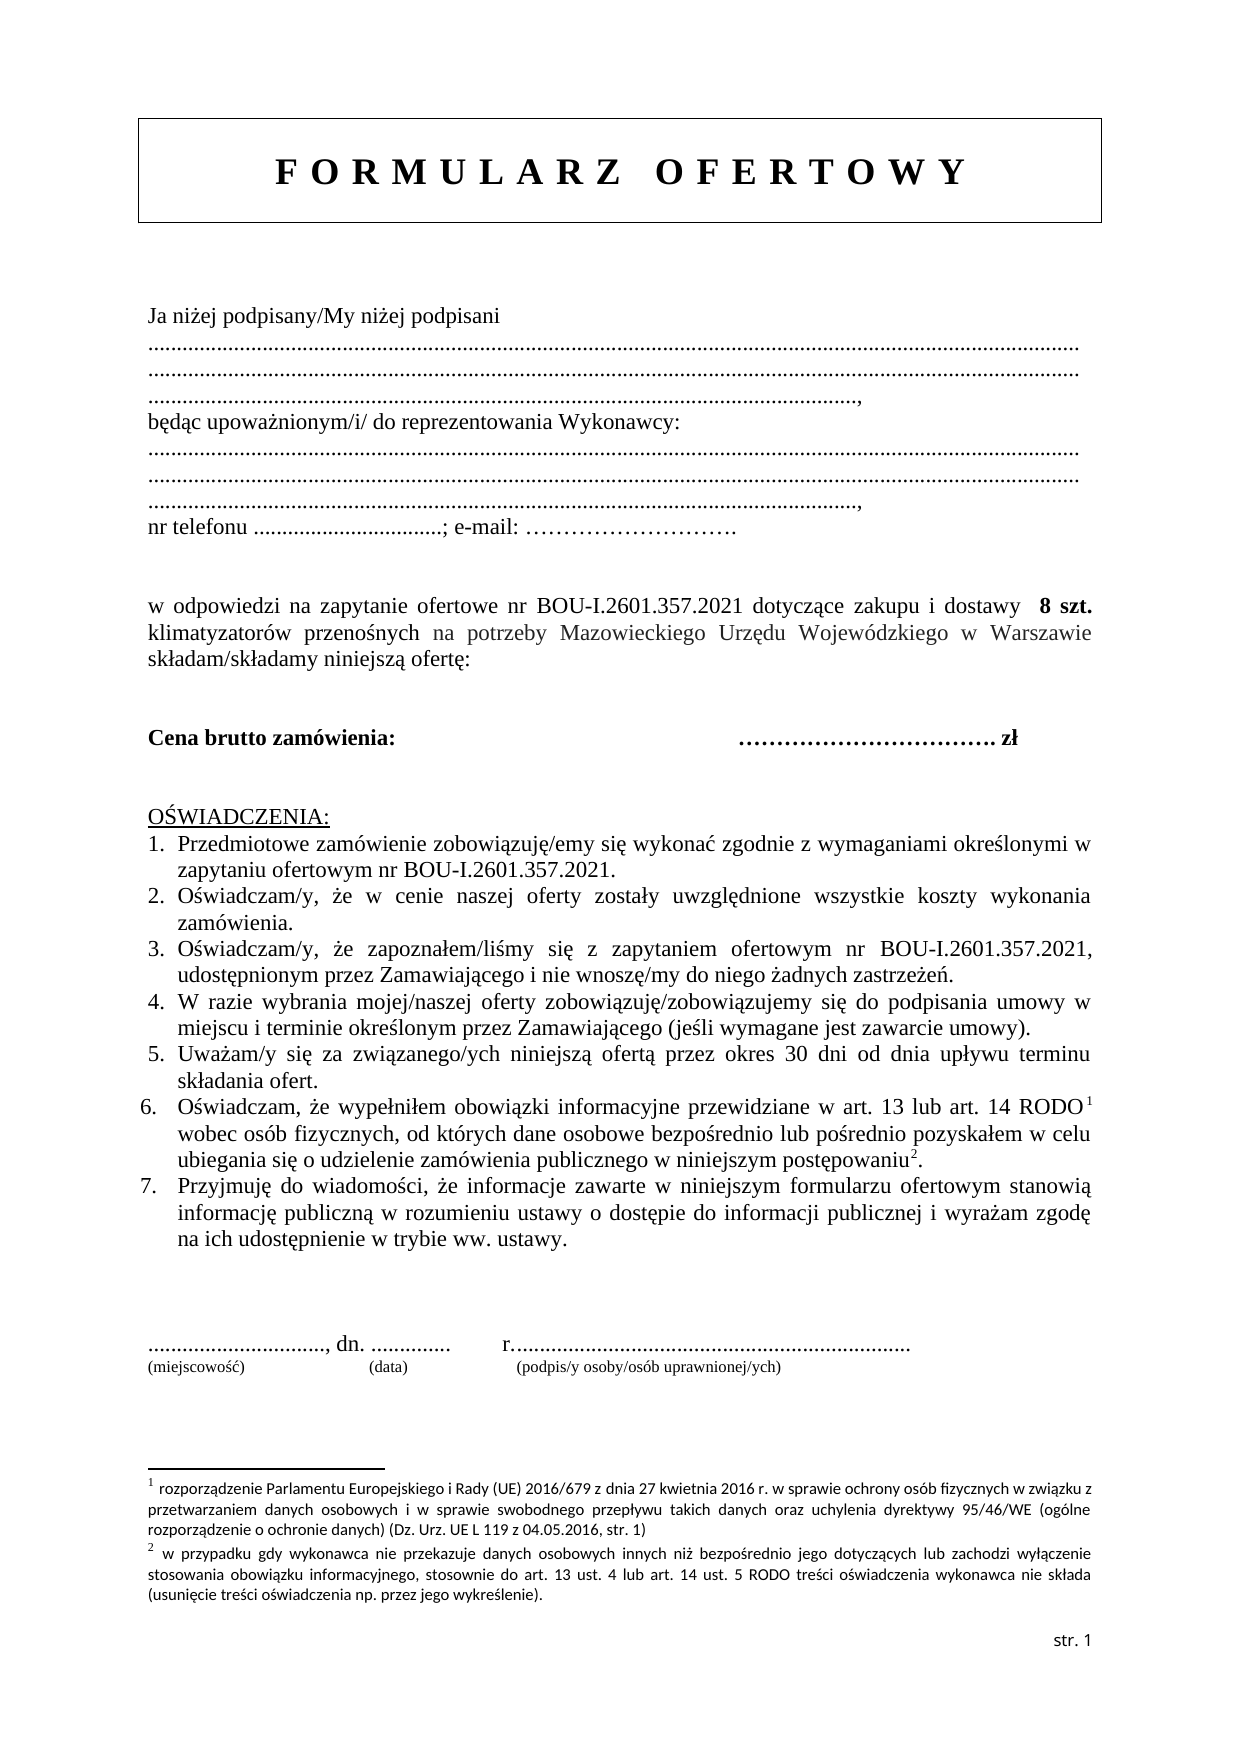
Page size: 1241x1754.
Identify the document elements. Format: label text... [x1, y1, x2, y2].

text Cena brutto zamówienia: ……………………………. zł [148, 724, 1092, 751]
text ................................................................................................................................................................... [148, 355, 1092, 382]
list Przyjmuję do wiadomości, że informacje zawarte w niniejszym formularzu ofertowym stanowią informację publiczną w rozumieniu ustawy o dostępie do informacji publicznej i wyrażam zgodę na ich udostępnienie w trybie ww. ustawy. [140, 1172, 1092, 1251]
text ..............................., dn. .............. r. ..................................................................... [148, 1330, 1092, 1357]
text ............................................................................................................................, [148, 487, 1092, 513]
text Ja niżej podpisany/My niżej podpisani [148, 303, 1092, 329]
text ................................................................................................................................................................... [148, 461, 1092, 487]
text ................................................................................................................................................................... [148, 329, 1092, 355]
text OŚWIADCZENIA: [148, 803, 1092, 830]
list W razie wybrania mojej/naszej oferty zobowiązuję/zobowiązujemy się do podpisania umowy w miejscu i terminie określonym przez Zamawiającego (jeśli wymagane jest zawarcie umowy). [148, 988, 1092, 1041]
text będąc upoważnionym/i/ do reprezentowania Wykonawcy: [148, 408, 1092, 434]
list Oświadczam/y, że w cenie naszej oferty zostały uwzględnione wszystkie koszty wykonania zamówienia. [148, 882, 1092, 935]
list Oświadczam, że wypełniłem obowiązki informacyjne przewidziane w art. 13 lub art. 14 RODO wobec osób fizycznych, od których dane osobowe bezpośrednio lub pośrednio pozyskałem w celu ubiegania się o udzielenie zamówienia publicznego w niniejszym postępowaniu. [140, 1093, 1092, 1172]
text (miejscowość) (data) (podpis/y osoby/osób uprawnionej/ych) [148, 1357, 1092, 1376]
list Przedmiotowe zamówienie zobowiązuję/emy się wykonać zgodnie z wymaganiami określonymi w zapytaniu ofertowym nr BOU-I.2601.357.2021. [148, 830, 1092, 882]
list Oświadczam/y, że zapoznałem/liśmy się z zapytaniem ofertowym nr BOU-I.2601.357.2021, udostępnionym przez Zamawiającego i nie wnoszę/my do niego żadnych zastrzeżeń. [148, 935, 1092, 988]
text w odpowiedzi na zapytanie ofertowe nr BOU-I.2601.357.2021 dotyczące zakupu i dostawy 8 szt. klimatyzatorów przenośnych na potrzeby Mazowieckiego Urzędu Wojewódzkiego w Warszawie składam/składamy niniejszą ofertę: [148, 592, 1092, 672]
text ............................................................................................................................, [148, 382, 1092, 408]
text FORMULARZ OFERTOWY [148, 149, 1092, 192]
text ................................................................................................................................................................... [148, 434, 1092, 461]
text nr telefonu .................................; e-mail: ………………………. [148, 513, 1092, 540]
list Uważam/y się za związanego/ych niniejszą ofertą przez okres 30 dni od dnia upływu terminu składania ofert. [148, 1041, 1092, 1093]
